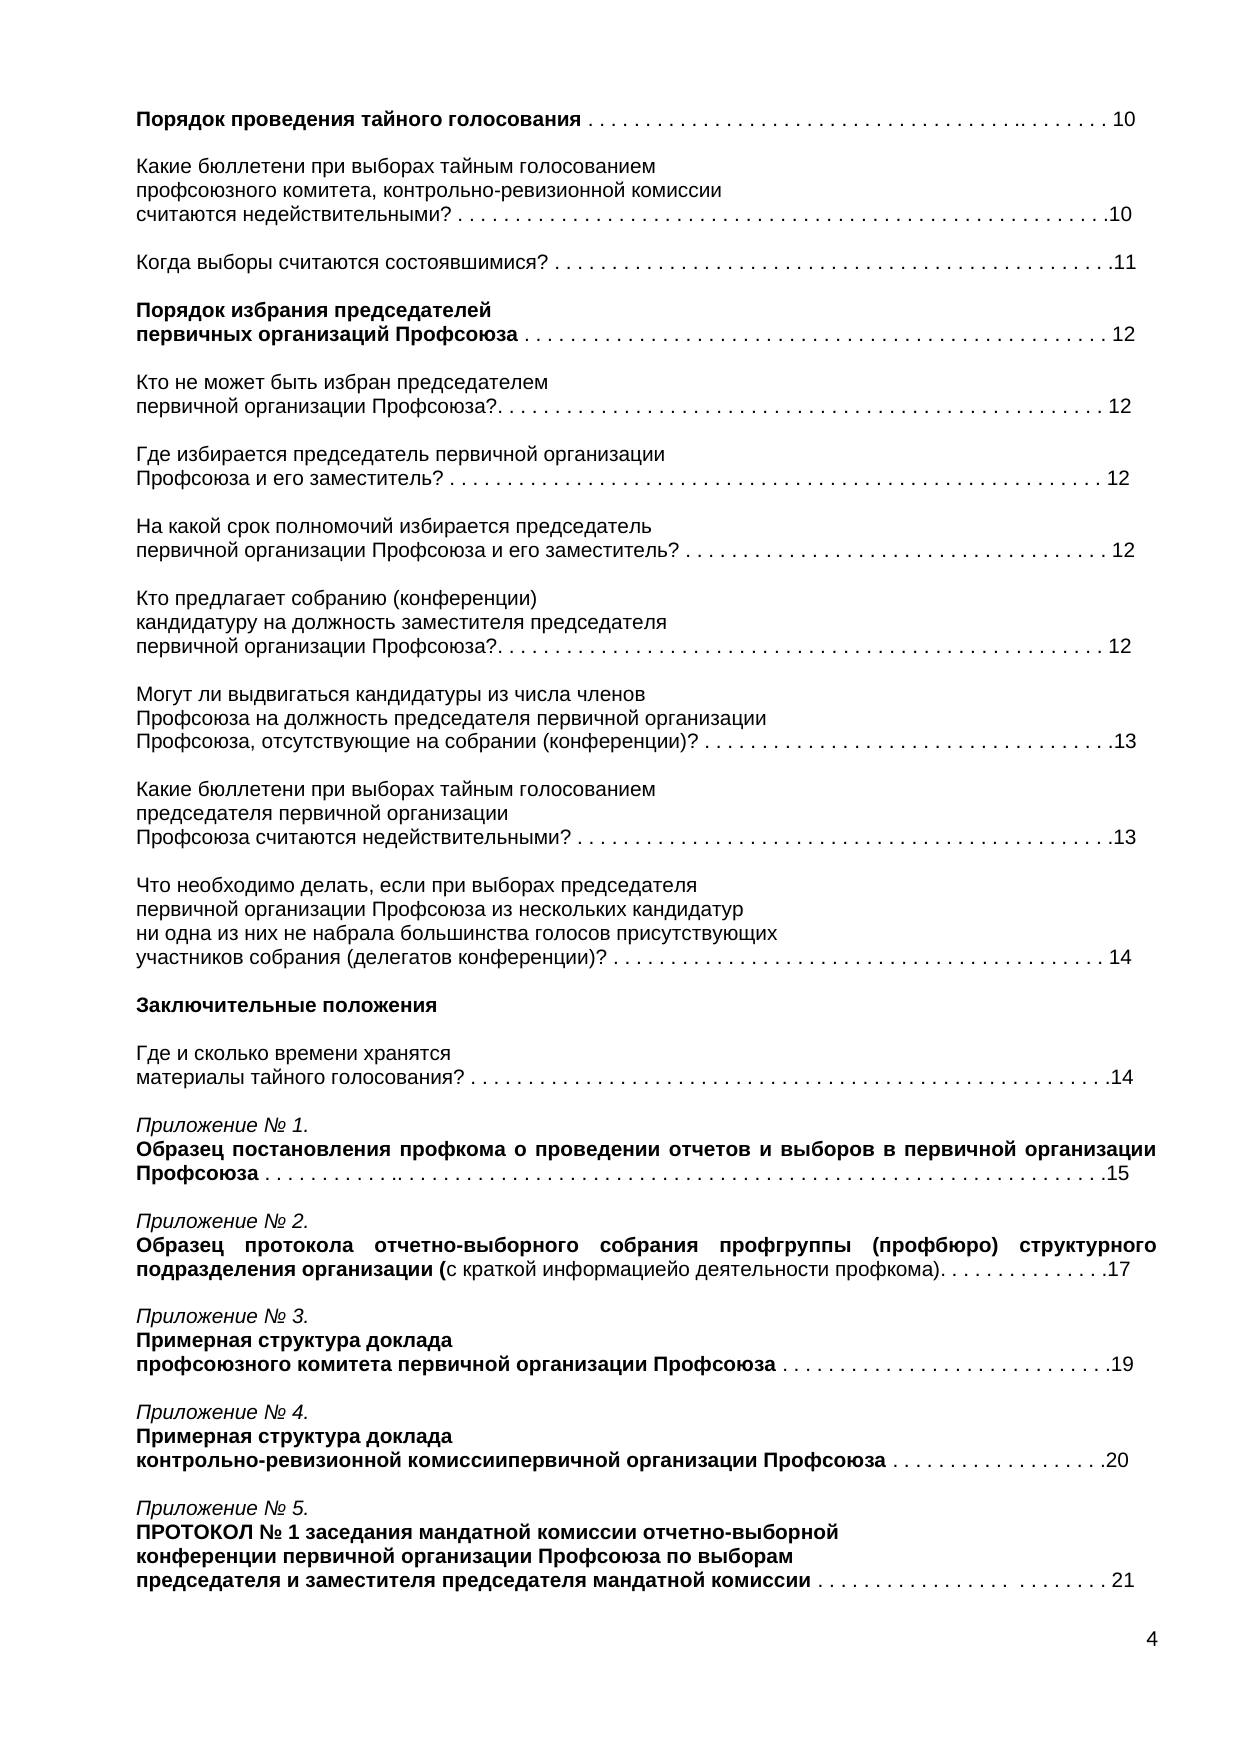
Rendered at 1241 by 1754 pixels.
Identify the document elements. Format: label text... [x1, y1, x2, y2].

text профсоюзного комитета, контрольно-ревизионной комиссии [136, 178, 1157, 202]
text председателя первичной организации [136, 801, 1157, 825]
text профсоюзного комитета первичной организации Профсоюза . . . . . . . . . . . . . . . . . . . . . . . . . . . . .19 [136, 1352, 1157, 1376]
text Профсоюза и его заместитель? . . . . . . . . . . . . . . . . . . . . . . . . . . . . . . . . . . . . . . . . . . . . . . . . . . . . . . . . . 12 [136, 466, 1157, 490]
text Примерная структура доклада [136, 1424, 1157, 1448]
text Образец постановления профкома о проведении отчетов и выборов в первичной организации Профсоюза . . . . . . . . . . . .. . . . . . . . . . . . . . . . . . . . . . . . . . . . . . . . . . . . . . . . . . . . . . . . . . . . . . . . . . . . . .15 [136, 1137, 1157, 1184]
text Приложение № 4. [136, 1400, 1157, 1424]
text председателя и заместителя председателя мандатной комиссии . . . . . . . . . . . . . . . . . . . . . . . . . 21 [136, 1568, 1157, 1592]
text Приложение № 3. [136, 1304, 1157, 1328]
text Где избирается председатель первичной организации [136, 442, 1157, 466]
text Кто не может быть избран председателем [136, 370, 1157, 394]
text конференции первичной организации Профсоюза по выборам [136, 1544, 1157, 1568]
text Приложение № 5. [136, 1496, 1157, 1520]
text первичной организации Профсоюза?. . . . . . . . . . . . . . . . . . . . . . . . . . . . . . . . . . . . . . . . . . . . . . . . . . . . . 12 [136, 394, 1157, 418]
text Профсоюза считаются недействительными? . . . . . . . . . . . . . . . . . . . . . . . . . . . . . . . . . . . . . . . . . . . . . . .13 [136, 825, 1157, 849]
text первичной организации Профсоюза и его заместитель? . . . . . . . . . . . . . . . . . . . . . . . . . . . . . . . . . . . . . 12 [136, 538, 1157, 562]
text Профсоюза, отсутствующие на собрании (конференции)? . . . . . . . . . . . . . . . . . . . . . . . . . . . . . . . . . . . .13 [136, 729, 1157, 753]
text Заключительные положения [136, 993, 1157, 1017]
text Что необходимо делать, если при выборах председателя [136, 873, 1157, 897]
text На какой срок полномочий избирается председатель [136, 514, 1157, 538]
text Порядок проведения тайного голосования . . . . . . . . . . . . . . . . . . . . . . . . . . . . . . . . . . . . . .. . . . . . . . 10 [136, 106, 1157, 130]
text Какие бюллетени при выборах тайным голосованием [136, 777, 1157, 801]
text Какие бюллетени при выборах тайным голосованием [136, 154, 1157, 178]
text участников собрания (делегатов конференции)? . . . . . . . . . . . . . . . . . . . . . . . . . . . . . . . . . . . . . . . . . . . 14 [136, 945, 1157, 969]
text кандидатуру на должность заместителя председателя [136, 609, 1157, 633]
text Порядок избрания председателей [136, 298, 1157, 322]
text первичной организации Профсоюза из нескольких кандидатур [136, 897, 1157, 921]
text контрольно-ревизионной комиссиипервичной организации Профсоюза . . . . . . . . . . . . . . . . . . .20 [136, 1448, 1157, 1472]
text первичных организаций Профсоюза . . . . . . . . . . . . . . . . . . . . . . . . . . . . . . . . . . . . . . . . . . . . . . . . . . . 12 [136, 322, 1157, 346]
text материалы тайного голосования? . . . . . . . . . . . . . . . . . . . . . . . . . . . . . . . . . . . . . . . . . . . . . . . . . . . . . . . .14 [136, 1065, 1157, 1089]
text Образец протокола отчетно-выборного собрания профгруппы (профбюро) структурного подразделения организации (с краткой информациейо деятельности профкома). . . . . . . . . . . . . . .17 [136, 1232, 1157, 1280]
text считаются недействительными? . . . . . . . . . . . . . . . . . . . . . . . . . . . . . . . . . . . . . . . . . . . . . . . . . . . . . . . . .10 [136, 202, 1157, 226]
text ни одна из них не набрала большинства голосов присутствующих [136, 921, 1157, 945]
text ПРОТОКОЛ № 1 заседания мандатной комиссии отчетно-выборной [136, 1520, 1157, 1544]
text Когда выборы считаются состоявшимися? . . . . . . . . . . . . . . . . . . . . . . . . . . . . . . . . . . . . . . . . . . . . . . . . .11 [136, 250, 1157, 274]
text первичной организации Профсоюза?. . . . . . . . . . . . . . . . . . . . . . . . . . . . . . . . . . . . . . . . . . . . . . . . . . . . . 12 [136, 633, 1157, 657]
text Кто предлагает собранию (конференции) [136, 586, 1157, 609]
text Приложение № 1. [136, 1113, 1157, 1137]
text Профсоюза на должность председателя первичной организации [136, 705, 1157, 729]
text Могут ли выдвигаться кандидатуры из числа членов [136, 681, 1157, 705]
text Примерная структура доклада [136, 1328, 1157, 1352]
text Приложение № 2. [136, 1208, 1157, 1232]
text Где и сколько времени хранятся [136, 1041, 1157, 1065]
